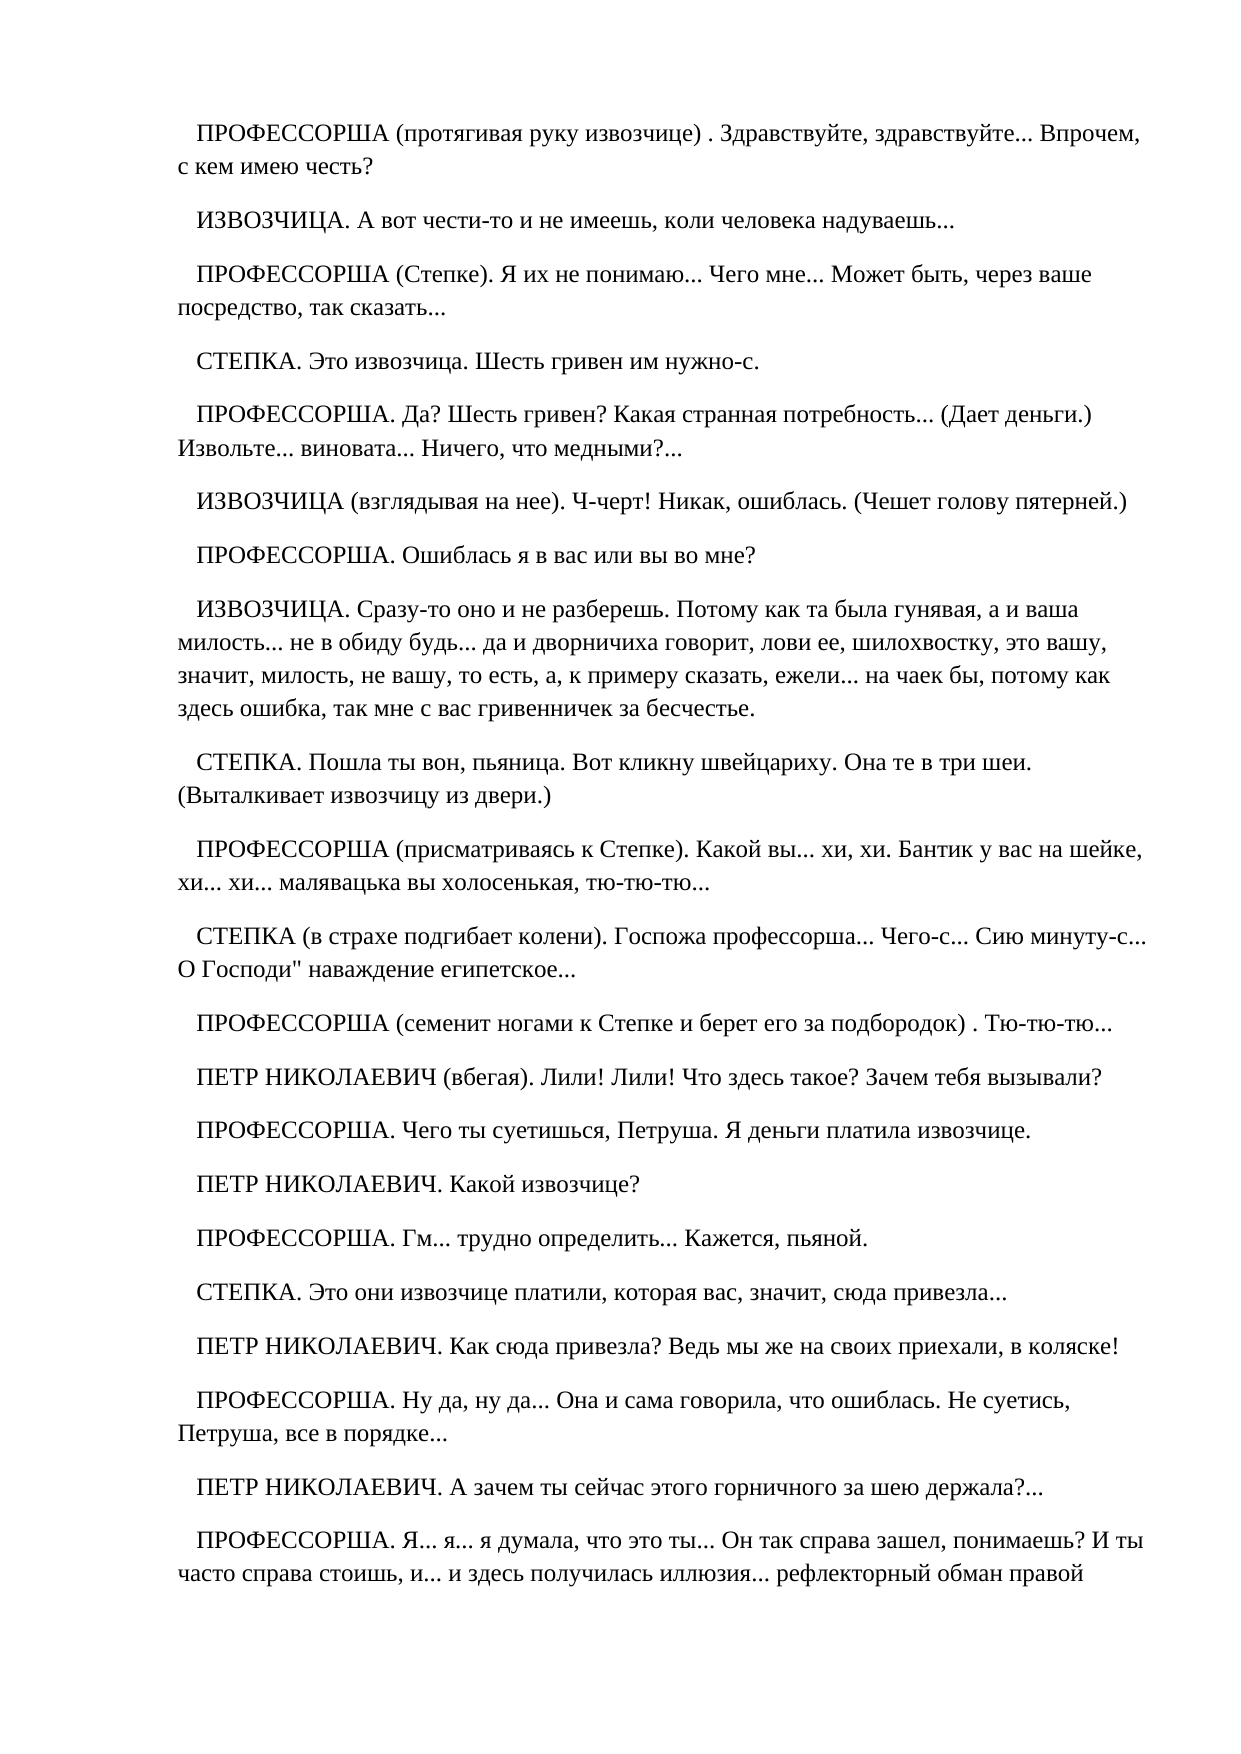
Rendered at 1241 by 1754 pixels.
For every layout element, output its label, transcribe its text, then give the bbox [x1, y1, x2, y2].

text СТЕПКА. Пошла ты вон, пьяница. Вот кликну швейцариху. Она те в три шеи. (Выталкивает извозчицу из двери.) [177, 747, 1152, 809]
text СТЕПКА. Это они извозчице платили, которая вас, значит, сюда привезла... [177, 1277, 1152, 1306]
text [177, 1525, 1152, 1587]
text ПРОФЕССОРША. Да? Шесть гривен? Какая странная потребность... (Дает деньги.) Извольте... виновата... Ничего, что медными?... [177, 399, 1152, 461]
text ИЗВОЗЧИЦА. А вот чести-то и не имеешь, коли человека надуваешь... [177, 205, 1152, 234]
text ПРОФЕССОРША (протягивая руку извозчице) . Здравствуйте, здравствуйте... Впрочем, с кем имею честь? [177, 118, 1152, 180]
text ПЕТР НИКОЛАЕВИЧ (вбегая). Лили! Лили! Что здесь такое? Зачем тебя вызывали? [177, 1062, 1152, 1090]
text ИЗВОЗЧИЦА (взглядывая на нее). Ч-черт! Никак, ошиблась. (Чешет голову пятерней.) [177, 486, 1152, 515]
text ПЕТР НИКОЛАЕВИЧ. А зачем ты сейчас этого горничного за шею держала?... [177, 1472, 1152, 1500]
text ПРОФЕССОРША. Чего ты суетишься, Петруша. Я деньги платила извозчице. [177, 1115, 1152, 1144]
text ПЕТР НИКОЛАЕВИЧ. Как сюда привезла? Ведь мы же на своих приехали, в коляске! [177, 1331, 1152, 1359]
text ПРОФЕССОРША. Гм... трудно определить... Кажется, пьяной. [177, 1223, 1152, 1252]
text ПРОФЕССОРША. Ошиблась я в вас или вы во мне? [177, 540, 1152, 569]
text СТЕПКА (в страхе подгибает колени). Госпожа профессорша... Чего-с... Сию минуту-с... О Господи" наваждение египетское... [177, 921, 1152, 983]
text ПРОФЕССОРША (Степке). Я их не понимаю... Чего мне... Может быть, через ваше посредство, так сказать... [177, 259, 1152, 321]
text СТЕПКА. Это извозчица. Шесть гривен им нужно-с. [177, 346, 1152, 374]
text ПРОФЕССОРША (семенит ногами к Степке и берет его за подбородок) . Тю-тю-тю... [177, 1008, 1152, 1036]
text ПЕТР НИКОЛАЕВИЧ. Какой извозчице? [177, 1169, 1152, 1198]
text ПРОФЕССОРША. Ну да, ну да... Она и сама говорила, что ошиблась. Не суетись, Петруша, все в порядке... [177, 1385, 1152, 1446]
text ПРОФЕССОРША (присматриваясь к Степке). Какой вы... хи, хи. Бантик у вас на шейке, хи... хи... малявацька вы холосенькая, тю-тю-тю... [177, 834, 1152, 896]
text ИЗВОЗЧИЦА. Сразу-то оно и не разберешь. Потому как та была гунявая, а и ваша милость... не в обиду будь... да и дворничиха говорит, лови ее, шилохвостку, это вашу, значит, милость, не вашу, то есть, а, к примеру сказать, ежели... на чаек бы, потому как здесь ошибка, так мне с вас гривенничек за бесчестье. [177, 594, 1152, 722]
